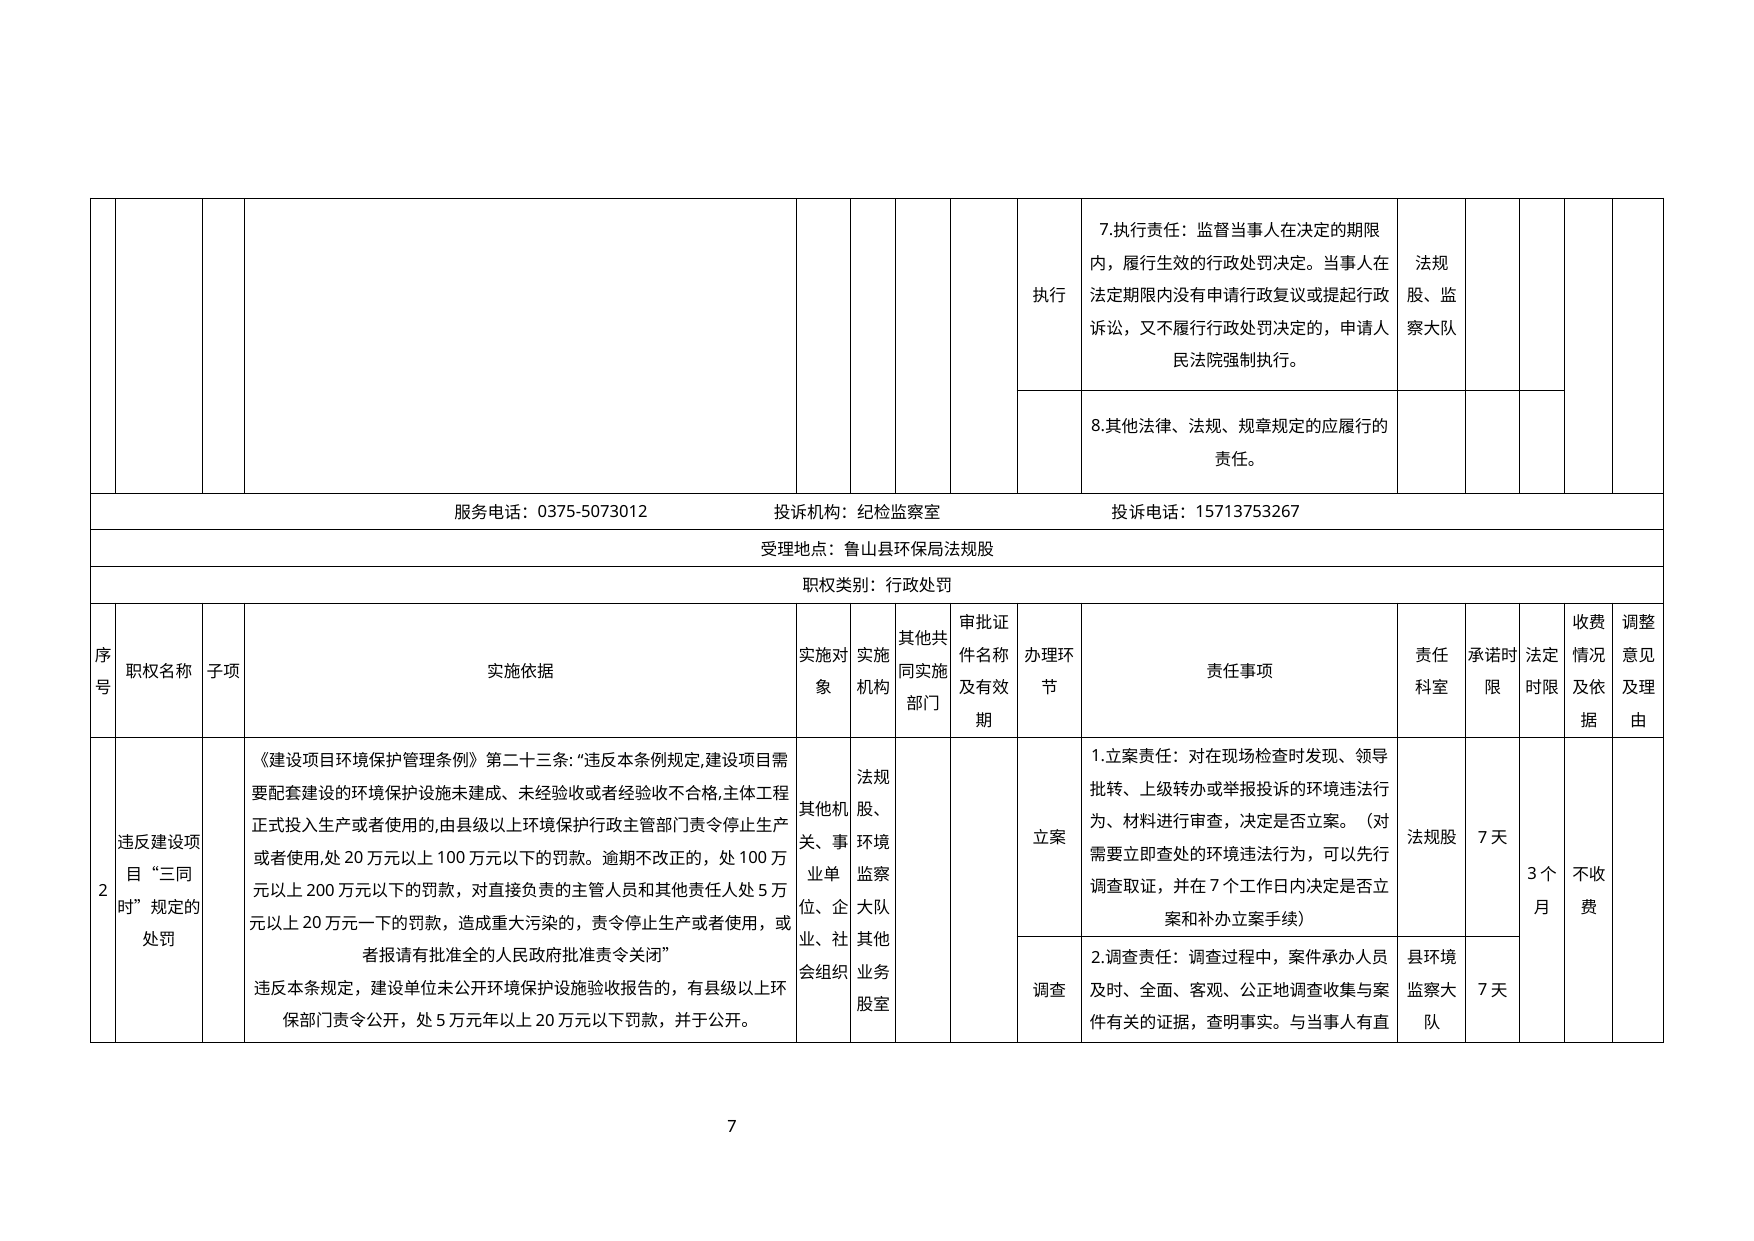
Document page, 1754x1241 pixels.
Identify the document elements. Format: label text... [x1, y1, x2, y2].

table_cell 实施机构 [851, 604, 895, 737]
table_cell 县环境监察大队 [1398, 937, 1465, 1042]
table_cell 8.其他法律、法规、规章规定的应履行的责任。 [1082, 391, 1397, 492]
table_cell 其他共同实施部门 [896, 604, 950, 737]
table_cell 实施对象 [797, 604, 850, 737]
table_cell 2 [91, 738, 115, 1042]
table_cell 其他机关、事业单位、企业、社会组织 [797, 738, 850, 1042]
table_cell 调整意见及理由 [1613, 604, 1663, 737]
table_cell 办理环节 [1018, 604, 1081, 737]
table_cell 《建设项目环境保护管理条例》第二十三条: “违反本条例规定,建设项目需要配套建设的环境保护设施未建成、未经验收或者经验收不合格,主体工程正式投入生产或者使用的,由县级以上环境保护行政主管部门责令停止生产或者使用,处20万元以上100万元以下的罚款。逾期不改正的，处100万元以上200万元以下的罚款，对直接负责的主管人员和其他责任人处5万元以上20万元一下的罚款，造成重大污染的，责令停止生产或者使用，或者报请有批准全的人民政府批准责令关闭” 违反本条规定，建设单位未公开环境保护设施验收报告的，有县级以上环保部门责令公开，处5万元年以上20万元以下罚款，并于公开。 [245, 738, 796, 1042]
table_cell 子项 [203, 604, 244, 737]
table_cell [1398, 391, 1465, 492]
table_cell 序号 [91, 604, 115, 737]
table_cell 调查 [1018, 937, 1081, 1042]
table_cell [1082, 937, 1397, 1042]
table_cell [1520, 391, 1564, 492]
table_cell 实施依据 [245, 604, 796, 737]
table_cell [1466, 199, 1519, 390]
table_cell 7天 [1466, 937, 1519, 1042]
table_cell 法规股、环境监察大队其他业务股室 [851, 738, 895, 1042]
table_cell 1.立案责任：对在现场检查时发现、领导批转、上级转办或举报投诉的环境违法行为、材料进行审查，决定是否立案。（对需要立即查处的环境违法行为，可以先行调查取证，并在7个工作日内决定是否立案和补办立案手续） [1082, 738, 1397, 936]
table_cell 审批证件名称及有效期 [951, 604, 1017, 737]
table_cell 立案 [1018, 738, 1081, 936]
table_cell 受理地点：鲁山县环保局法规股 [91, 530, 1663, 566]
table_cell 责任 科室 [1398, 604, 1465, 737]
table_cell 责任事项 [1082, 604, 1397, 737]
table_cell 收费情况及依据 [1565, 604, 1612, 737]
table_cell [1466, 391, 1519, 492]
table_cell 承诺时限 [1466, 604, 1519, 737]
table_cell 法规股 [1398, 738, 1465, 936]
table_cell 执行 [1018, 199, 1081, 390]
table_cell [951, 738, 1017, 1042]
table_cell 服务电话：0375-5073012 投诉机构：纪检监察室 投诉电话：15713753267 [91, 494, 1663, 529]
table_cell [896, 738, 950, 1042]
table_cell 7天 [1466, 738, 1519, 936]
table_cell [203, 738, 244, 1042]
table_cell 7.执行责任：监督当事人在决定的期限内，履行生效的行政处罚决定。当事人在法定期限内没有申请行政复议或提起行政诉讼，又不履行行政处罚决定的，申请人民法院强制执行。 [1082, 199, 1397, 390]
table_cell 3个月 [1520, 738, 1564, 1042]
table_cell 法规股、监察大队 [1398, 199, 1465, 390]
table_cell [1520, 199, 1564, 390]
table_cell 职权名称 [116, 604, 202, 737]
table_cell [1018, 391, 1081, 492]
table_cell 不收费 [1565, 738, 1612, 1042]
table_cell 职权类别：行政处罚 [91, 567, 1663, 602]
table_cell 法定时限 [1520, 604, 1564, 737]
table_cell [1613, 738, 1663, 1042]
table_cell 违反建设项目“三同时”规定的处罚 [116, 738, 202, 1042]
